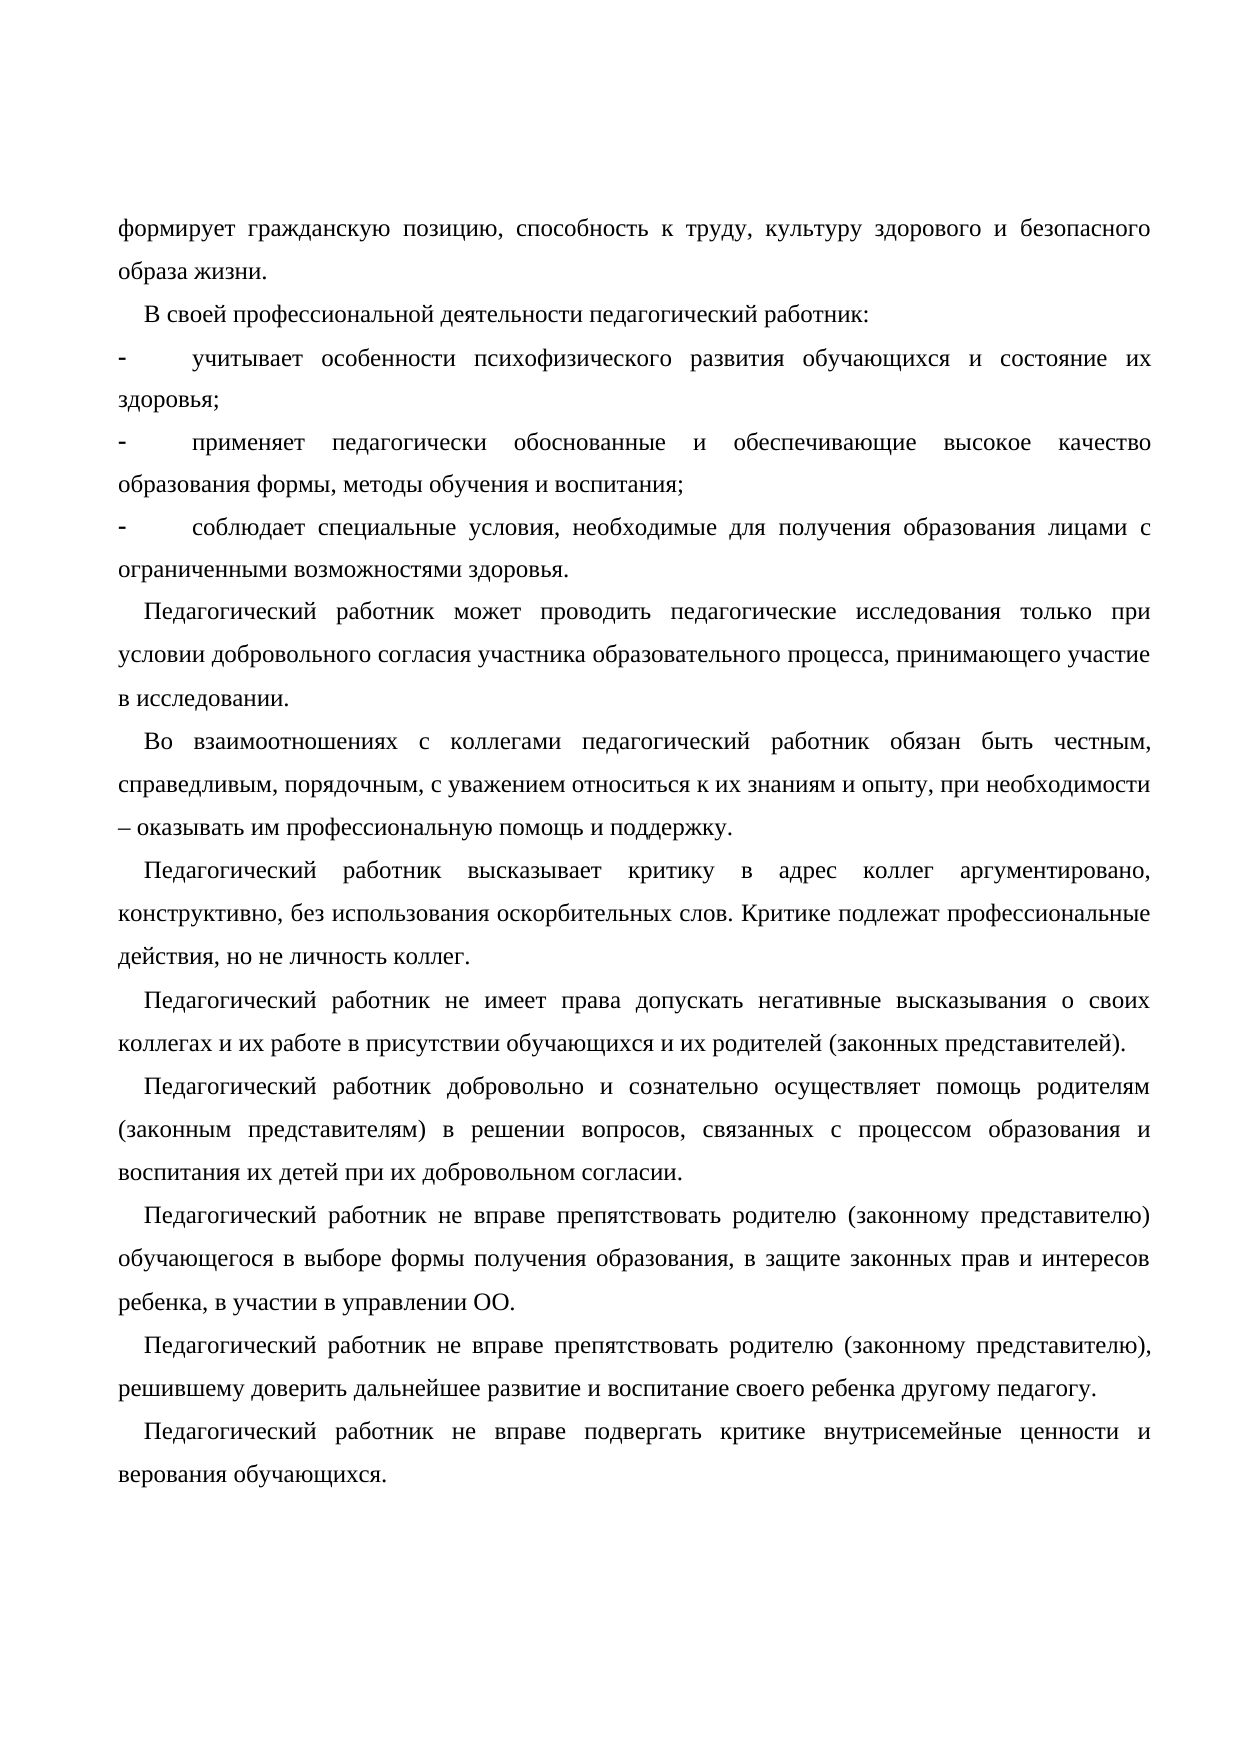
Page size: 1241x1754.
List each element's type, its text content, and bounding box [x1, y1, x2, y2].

list В своей профессиональной деятельности педагогический работник: [118, 299, 1163, 328]
text формирует гражданскую позицию, способность к труду, культуру здорового и безопасного образа жизни. [118, 213, 1151, 285]
list Педагогический работник высказывает критику в адрес коллег аргументировано, конструктивно, без использования оскорбительных слов. Критике подлежат профессиональные действия, но не личность коллег. [118, 855, 1151, 970]
list Педагогический работник не вправе препятствовать родителю (законному представителю), решившему доверить дальнейшее развитие и воспитание своего ребенка другому педагогу. [118, 1330, 1152, 1402]
list Педагогический работник может проводить педагогические исследования только при условии добровольного согласия участника образовательного процесса, принимающего участие в исследовании. [118, 596, 1151, 711]
list Педагогический работник не имеет права допускать негативные высказывания о своих коллегах и их работе в присутствии обучающихся и их родителей (законных представителей). [118, 985, 1151, 1057]
list применяет педагогически обоснованные и обеспечивающие высокое качество образования формы, методы обучения и воспитания; [118, 427, 1151, 498]
list Педагогический работник не вправе препятствовать родителю (законному представителю) обучающегося в выборе формы получения образования, в защите законных прав и интересов ребенка, в участии в управлении ОО. [118, 1200, 1151, 1315]
list Во взаимоотношениях с коллегами педагогический работник обязан быть честным, справедливым, порядочным, с уважением относиться к их знаниям и опыту, при необходимости [118, 726, 1152, 798]
list учитывает особенности психофизического развития обучающихся и состояние их здоровья; [118, 343, 1152, 413]
list Педагогический работник не вправе подвергать критике внутрисемейные ценности и верования обучающихся. [118, 1416, 1151, 1488]
list соблюдает специальные условия, необходимые для получения образования лицами с ограниченными возможностями здоровья. [118, 512, 1151, 582]
list Педагогический работник добровольно и сознательно осуществляет помощь родителям (законным представителям) в решении вопросов, связанных с процессом образования и воспитания их детей при их добровольном согласии. [118, 1071, 1151, 1186]
text – оказывать им профессиональную помощь и поддержку. [118, 812, 1163, 841]
